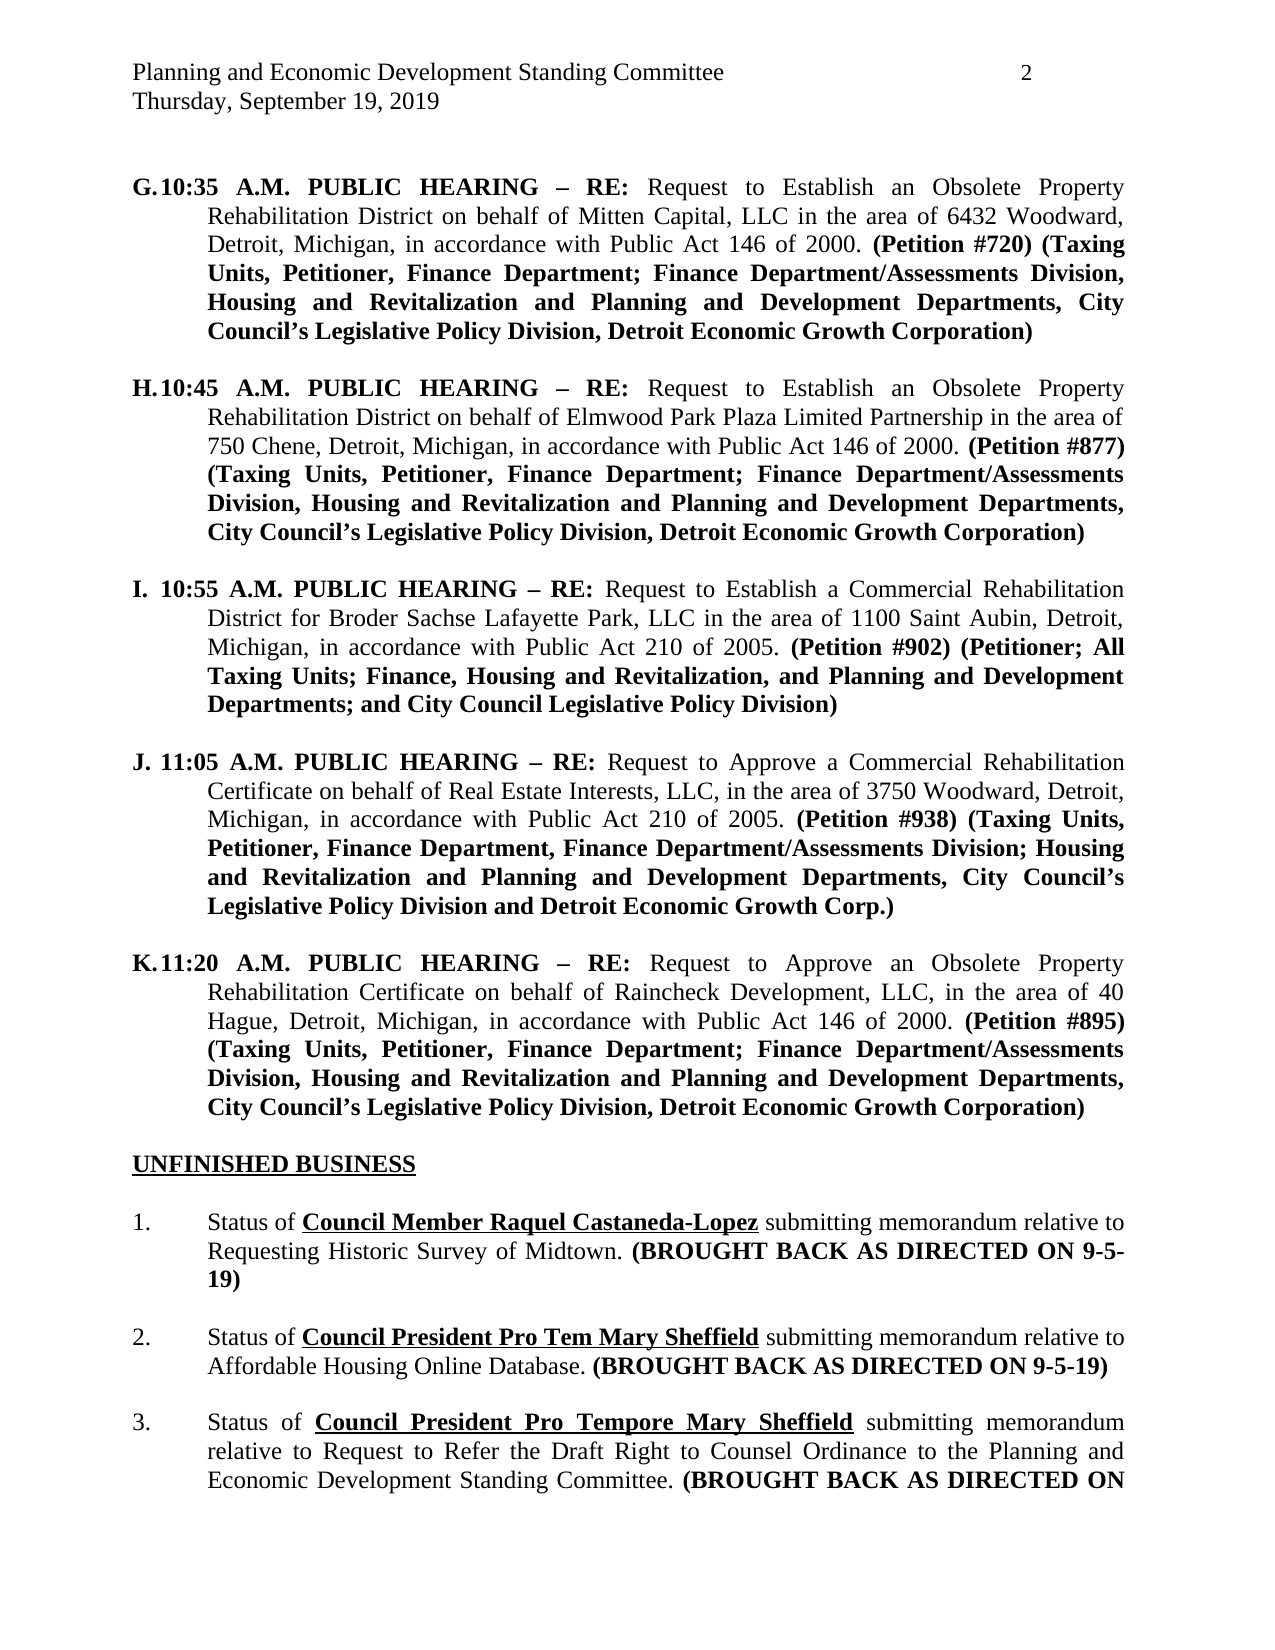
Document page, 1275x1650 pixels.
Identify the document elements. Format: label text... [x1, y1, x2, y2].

list 10:55 A.M. PUBLIC HEARING – RE: Request to Establish a Commercial Rehabilitation District for Broder Sachse Lafayette Park, LLC in the area of 1100 Saint Aubin, Detroit, Michigan, in accordance with Public Act 210 of 2005. (Petition #902) (Petitioner; All Taxing Units; Finance, Housing and Revitalization, and Planning and Development Departments; and City Council Legislative Policy Division) [132, 574, 1125, 718]
list 10:35 A.M. PUBLIC HEARING – RE: Request to Establish an Obsolete Property Rehabilitation District on behalf of Mitten Capital, LLC in the area of 6432 Woodward, Detroit, Michigan, in accordance with Public Act 146 of 2000. (Petition #720) (Taxing Units, Petitioner, Finance Department; Finance Department/Assessments Division, Housing and Revitalization and Planning and Development Departments, City Council’s Legislative Policy Division, Detroit Economic Growth Corporation) [132, 172, 1125, 344]
text UNFINISHED BUSINESS [132, 1149, 1125, 1178]
list 11:05 A.M. PUBLIC HEARING – RE: Request to Approve a Commercial Rehabilitation Certificate on behalf of Real Estate Interests, LLC, in the area of 3750 Woodward, Detroit, Michigan, in accordance with Public Act 210 of 2005. (Petition #938) (Taxing Units, Petitioner, Finance Department, Finance Department/Assessments Division; Housing and Revitalization and Planning and Development Departments, City Council’s Legislative Policy Division and Detroit Economic Growth Corp.) [132, 747, 1125, 919]
list 11:20 A.M. PUBLIC HEARING – RE: Request to Approve an Obsolete Property Rehabilitation Certificate on behalf of Raincheck Development, LLC, in the area of 40 Hague, Detroit, Michigan, in accordance with Public Act 146 of 2000. (Petition #895) (Taxing Units, Petitioner, Finance Department; Finance Department/Assessments Division, Housing and Revitalization and Planning and Development Departments, City Council’s Legislative Policy Division, Detroit Economic Growth Corporation) [132, 948, 1125, 1121]
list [132, 1407, 1125, 1494]
list Status of Council Member Raquel Castaneda-Lopez submitting memorandum relative to Requesting Historic Survey of Midtown. (BROUGHT BACK AS DIRECTED ON 9-5-19) [132, 1207, 1125, 1293]
list Status of Council President Pro Tem Mary Sheffield submitting memorandum relative to Affordable Housing Online Database. (BROUGHT BACK AS DIRECTED ON 9-5-19) [132, 1322, 1125, 1379]
list 10:45 A.M. PUBLIC HEARING – RE: Request to Establish an Obsolete Property Rehabilitation District on behalf of Elmwood Park Plaza Limited Partnership in the area of 750 Chene, Detroit, Michigan, in accordance with Public Act 146 of 2000. (Petition #877) (Taxing Units, Petitioner, Finance Department; Finance Department/Assessments Division, Housing and Revitalization and Planning and Development Departments, City Council’s Legislative Policy Division, Detroit Economic Growth Corporation) [132, 373, 1125, 546]
